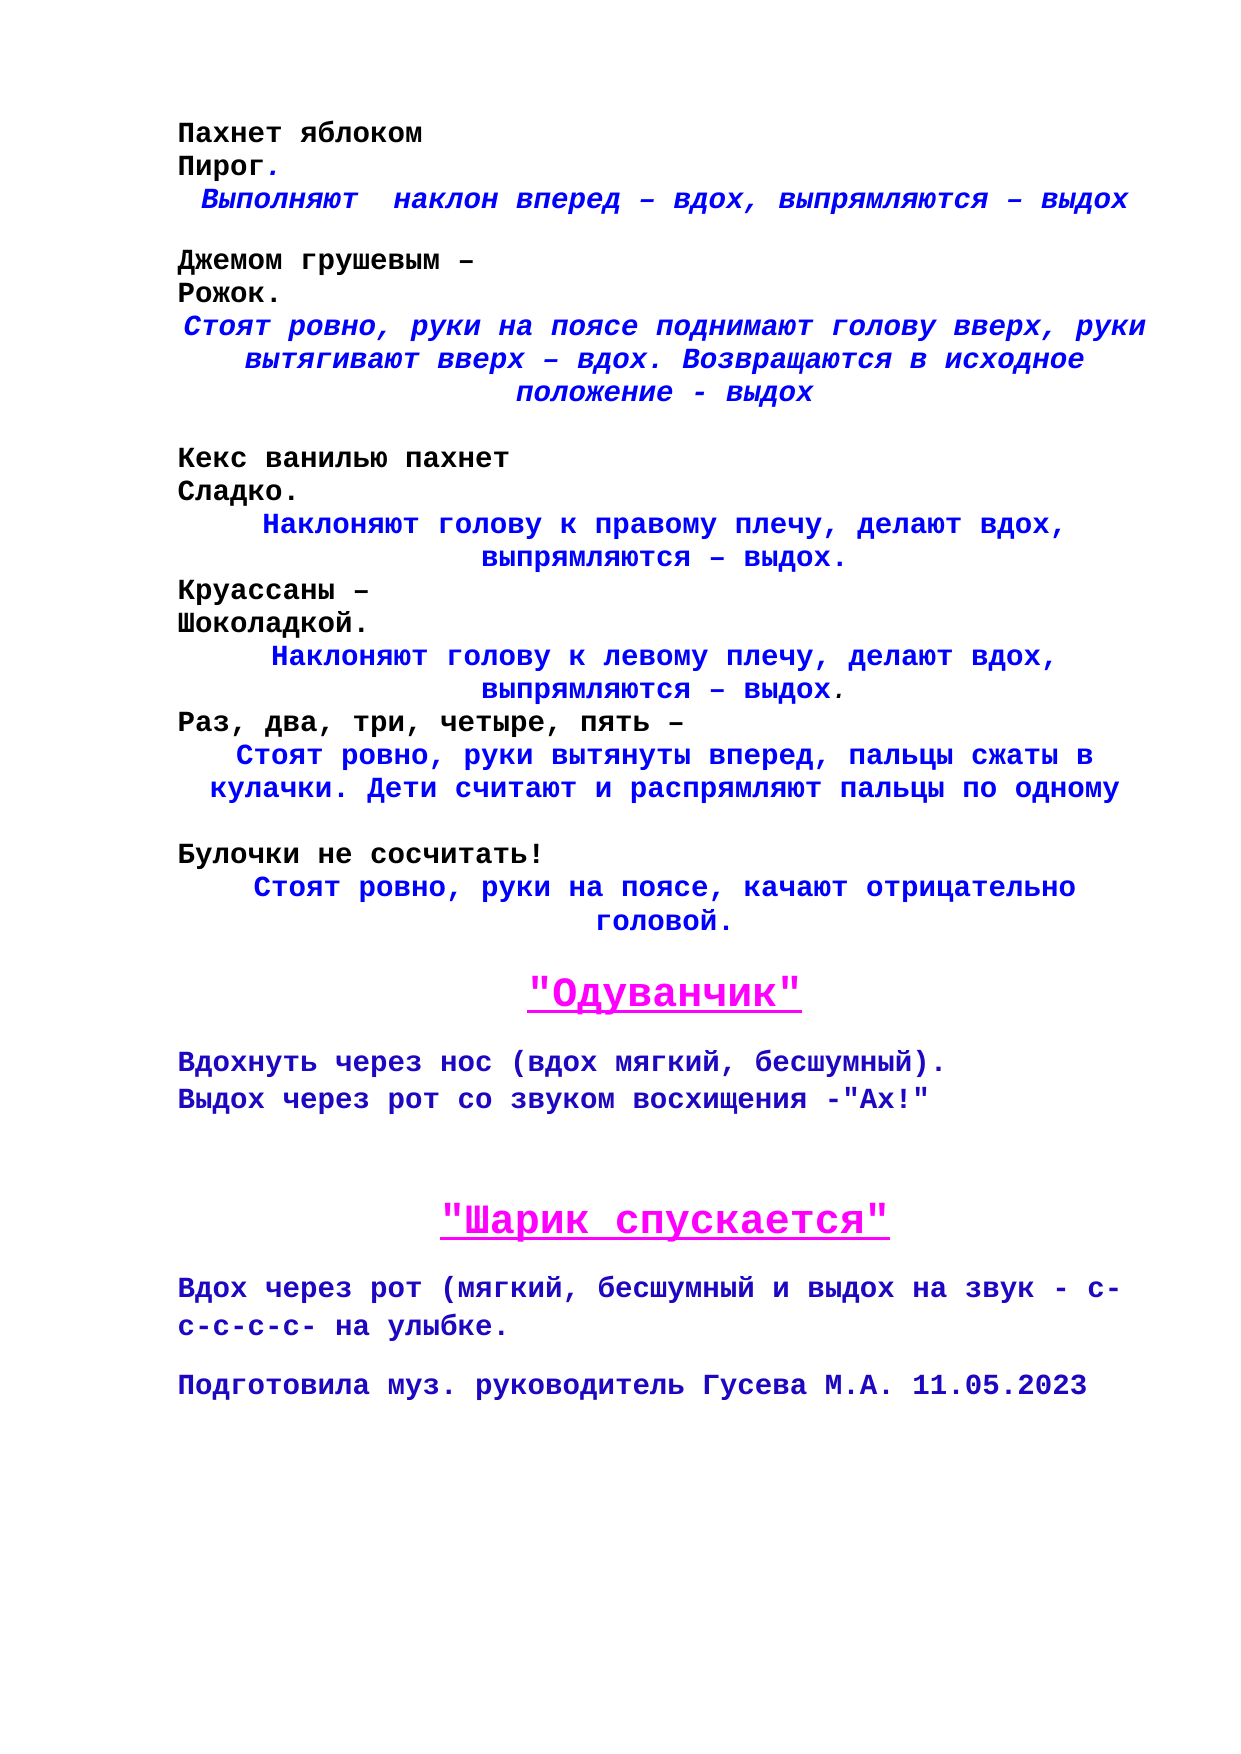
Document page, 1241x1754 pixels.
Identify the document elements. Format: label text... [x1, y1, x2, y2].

text Стоят ровно, руки вытянуты вперед, пальцы сжаты в кулачки. Дети считают и распрямляют пальцы по одному [177, 741, 1152, 807]
text Стоят ровно, руки на поясе, качают отрицательно головой. [177, 873, 1152, 939]
text Выполняют наклон вперед – вдох, выпрямляются – выдох [177, 184, 1152, 217]
text Пахнет яблоком [177, 118, 1152, 151]
text Шоколадкой. [177, 608, 1152, 641]
text "Шарик спускается" [177, 1198, 1152, 1246]
text Кекс ванилью пахнет [177, 443, 1152, 476]
text Стоят ровно, руки на поясе поднимают голову вверх, руки вытягивают вверх – вдох. Возвращаются в исходное положение - выдох [177, 311, 1152, 410]
text "Одуванчик" [177, 972, 1152, 1019]
text Вдохнуть через нос (вдох мягкий, бесшумный). [177, 1047, 1152, 1080]
text Наклоняют голову к правому плечу, делают вдох, выпрямляются – выдох. [177, 509, 1152, 575]
text Вдох через рот (мягкий, бесшумный и выдох на звук - с-с-с-с-с- на улыбке. [177, 1273, 1152, 1344]
text Булочки не сосчитать! [177, 839, 1152, 873]
text Рожок. [177, 278, 1152, 311]
text Выдох через рот со звуком восхищения -"Ах!" [177, 1084, 1152, 1118]
text Сладко. [177, 476, 1152, 509]
text Раз, два, три, четыре, пять – [177, 707, 1152, 741]
text Подготовила муз. руководитель Гусева М.А. 11.05.2023 [177, 1370, 1152, 1403]
text Пирог. [177, 151, 1152, 184]
text Наклоняют голову к левому плечу, делают вдох, выпрямляются – выдох. [177, 641, 1152, 707]
text Круассаны – [177, 575, 1152, 608]
text Джемом грушевым – [177, 245, 1152, 278]
